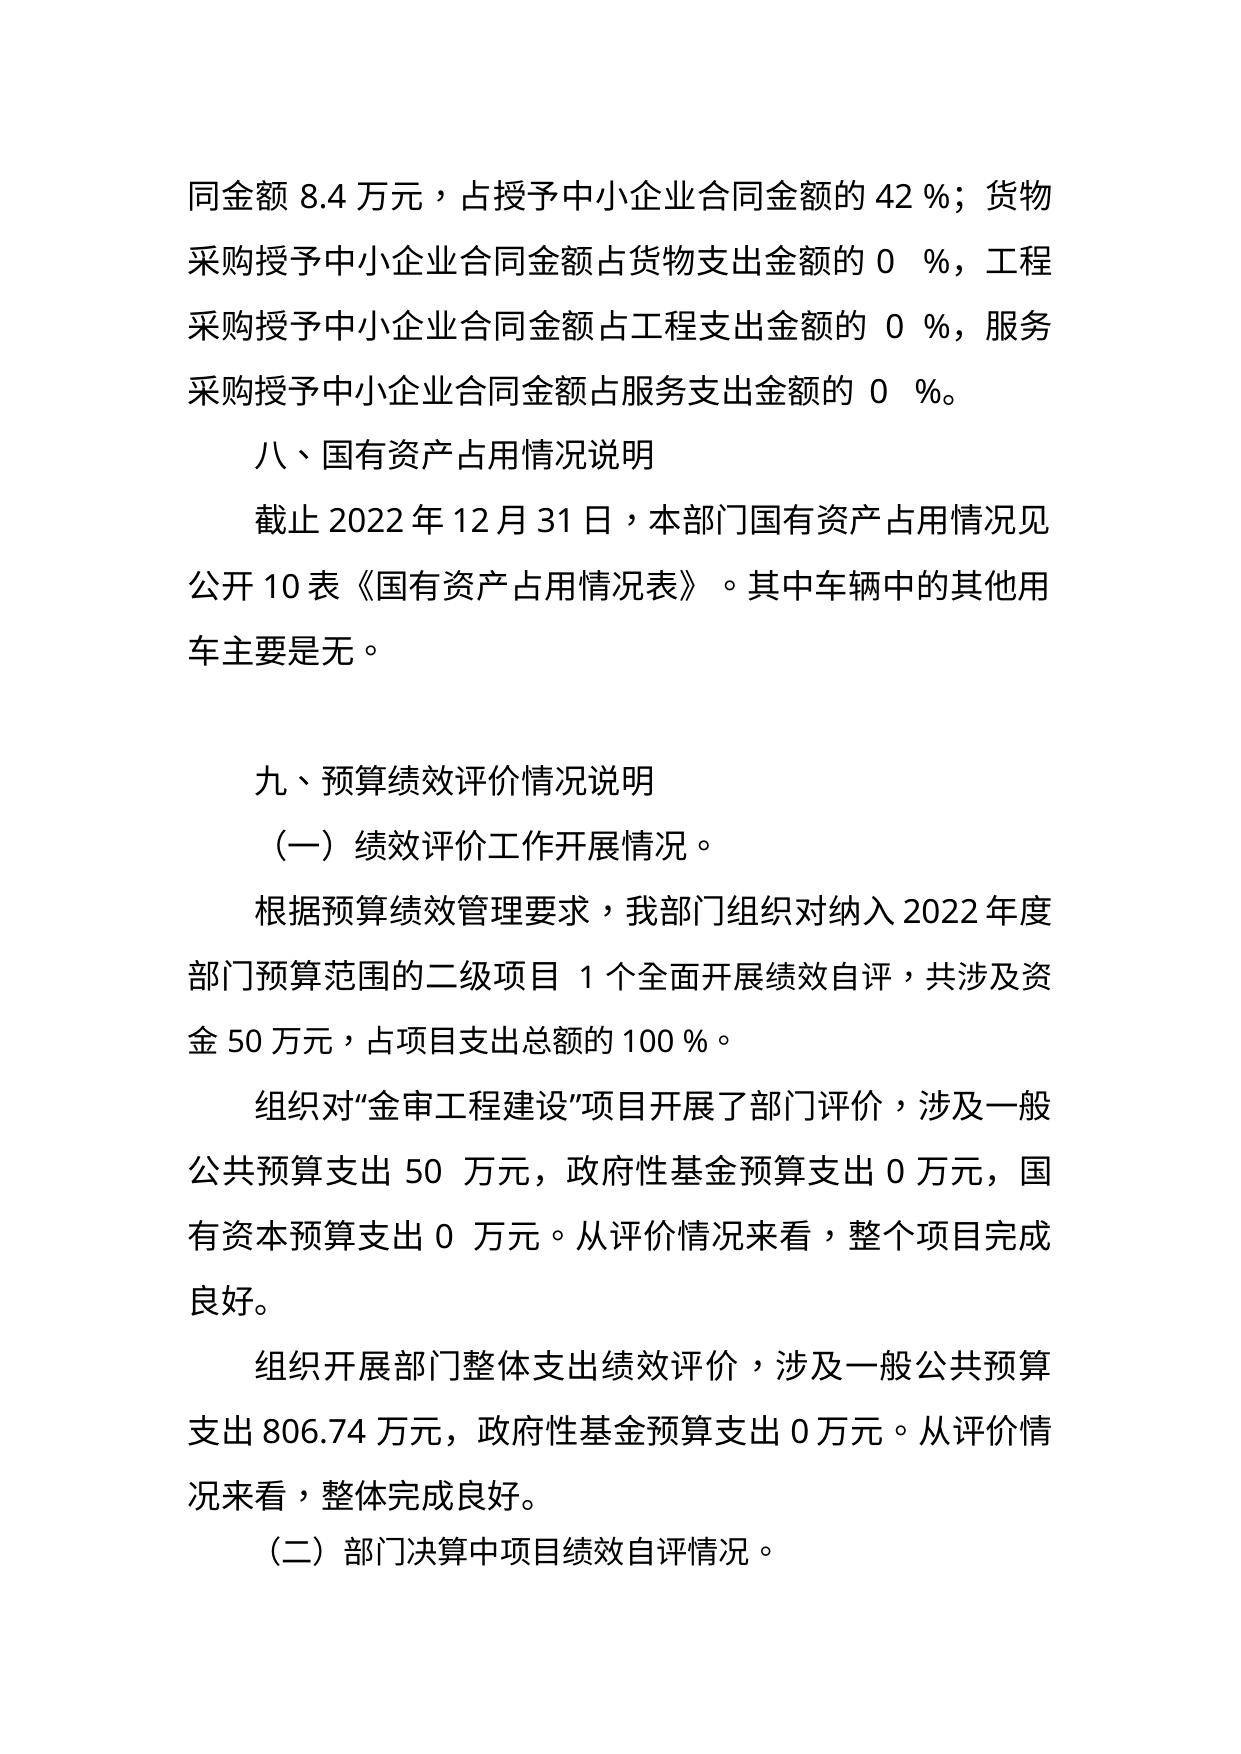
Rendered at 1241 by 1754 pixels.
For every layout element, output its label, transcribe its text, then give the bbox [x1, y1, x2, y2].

list 部门决算中项目绩效自评情况。 [187, 1527, 1053, 1572]
text （一）绩效评价工作开展情况。 [187, 812, 1053, 877]
text 九、预算绩效评价情况说明 [187, 747, 1053, 812]
text 组织开展部门整体支出绩效评价，涉及一般公共预算支出806.74 万元，政府性基金预算支出 0万元。从评价情况来看，整体完成良好。 [187, 1332, 1053, 1527]
text 组织对“金审工程建设”项目开展了部门评价，涉及一般公共预算支出 50 万元，政府性基金预算支出 0 万元，国有资本预算支出 0 万元。从评价情况来看，整个项目完成良好。 [187, 1072, 1053, 1332]
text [187, 162, 1053, 422]
text 根据预算绩效管理要求，我部门组织对纳入2022年度部门预算范围的二级项目 1 个全面开展绩效自评，共涉及资金 50 万元，占项目支出总额的100 %。 [187, 877, 1053, 1072]
text 八、国有资产占用情况说明 [187, 422, 1053, 487]
text 截止2022年12月31日，本部门国有资产占用情况见公开10表《国有资产占用情况表》。其中车辆中的其他用车主要是无。 [187, 487, 1053, 682]
